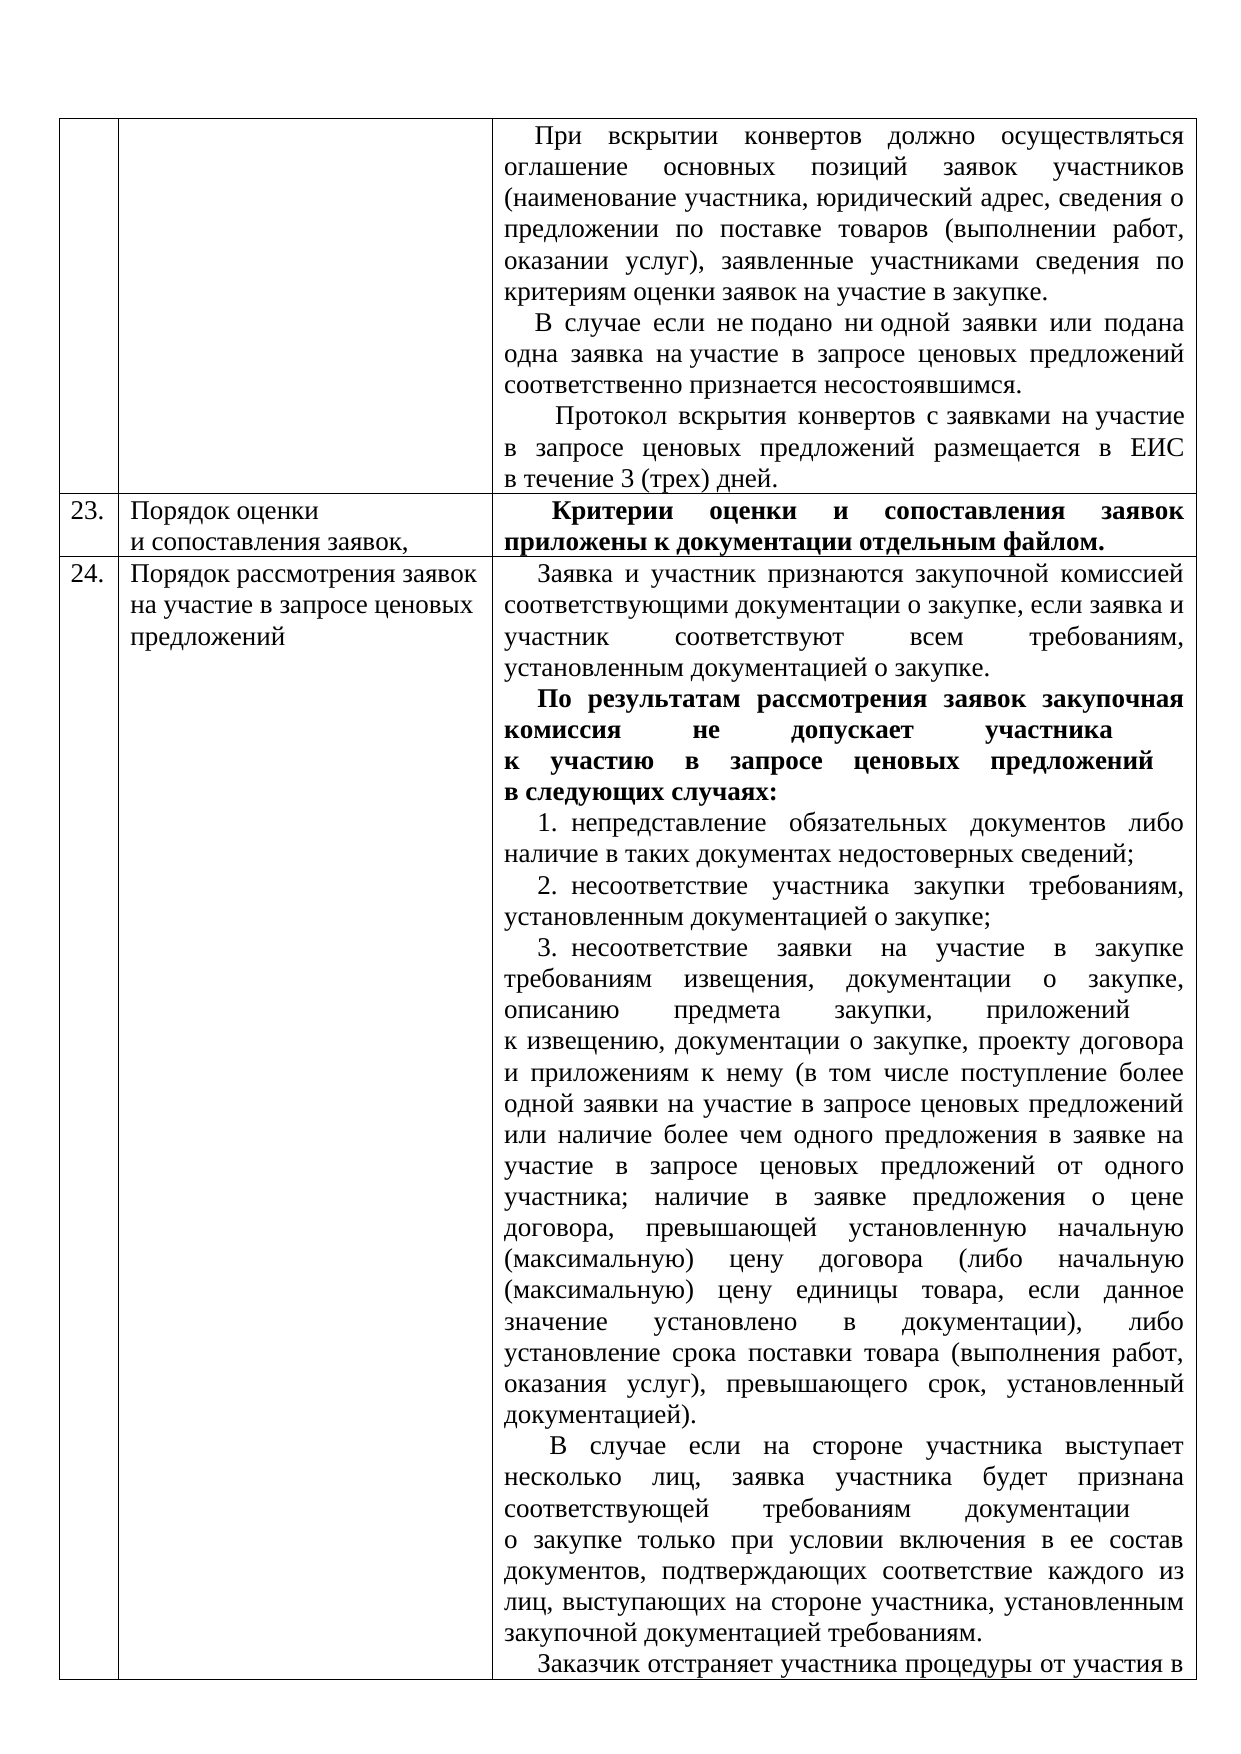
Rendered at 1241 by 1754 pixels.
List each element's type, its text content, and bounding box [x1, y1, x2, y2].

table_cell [493, 557, 1196, 1678]
table_cell [60, 557, 118, 1678]
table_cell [119, 119, 492, 493]
table_cell [60, 119, 118, 493]
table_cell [493, 119, 1196, 493]
table_cell Порядок оценки и сопоставления заявок, [119, 494, 492, 556]
table_cell Критерии оценки и сопоставления заявок приложены к документации отдельным файлом. [493, 494, 1196, 556]
table_cell [60, 494, 118, 556]
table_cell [119, 557, 492, 1678]
